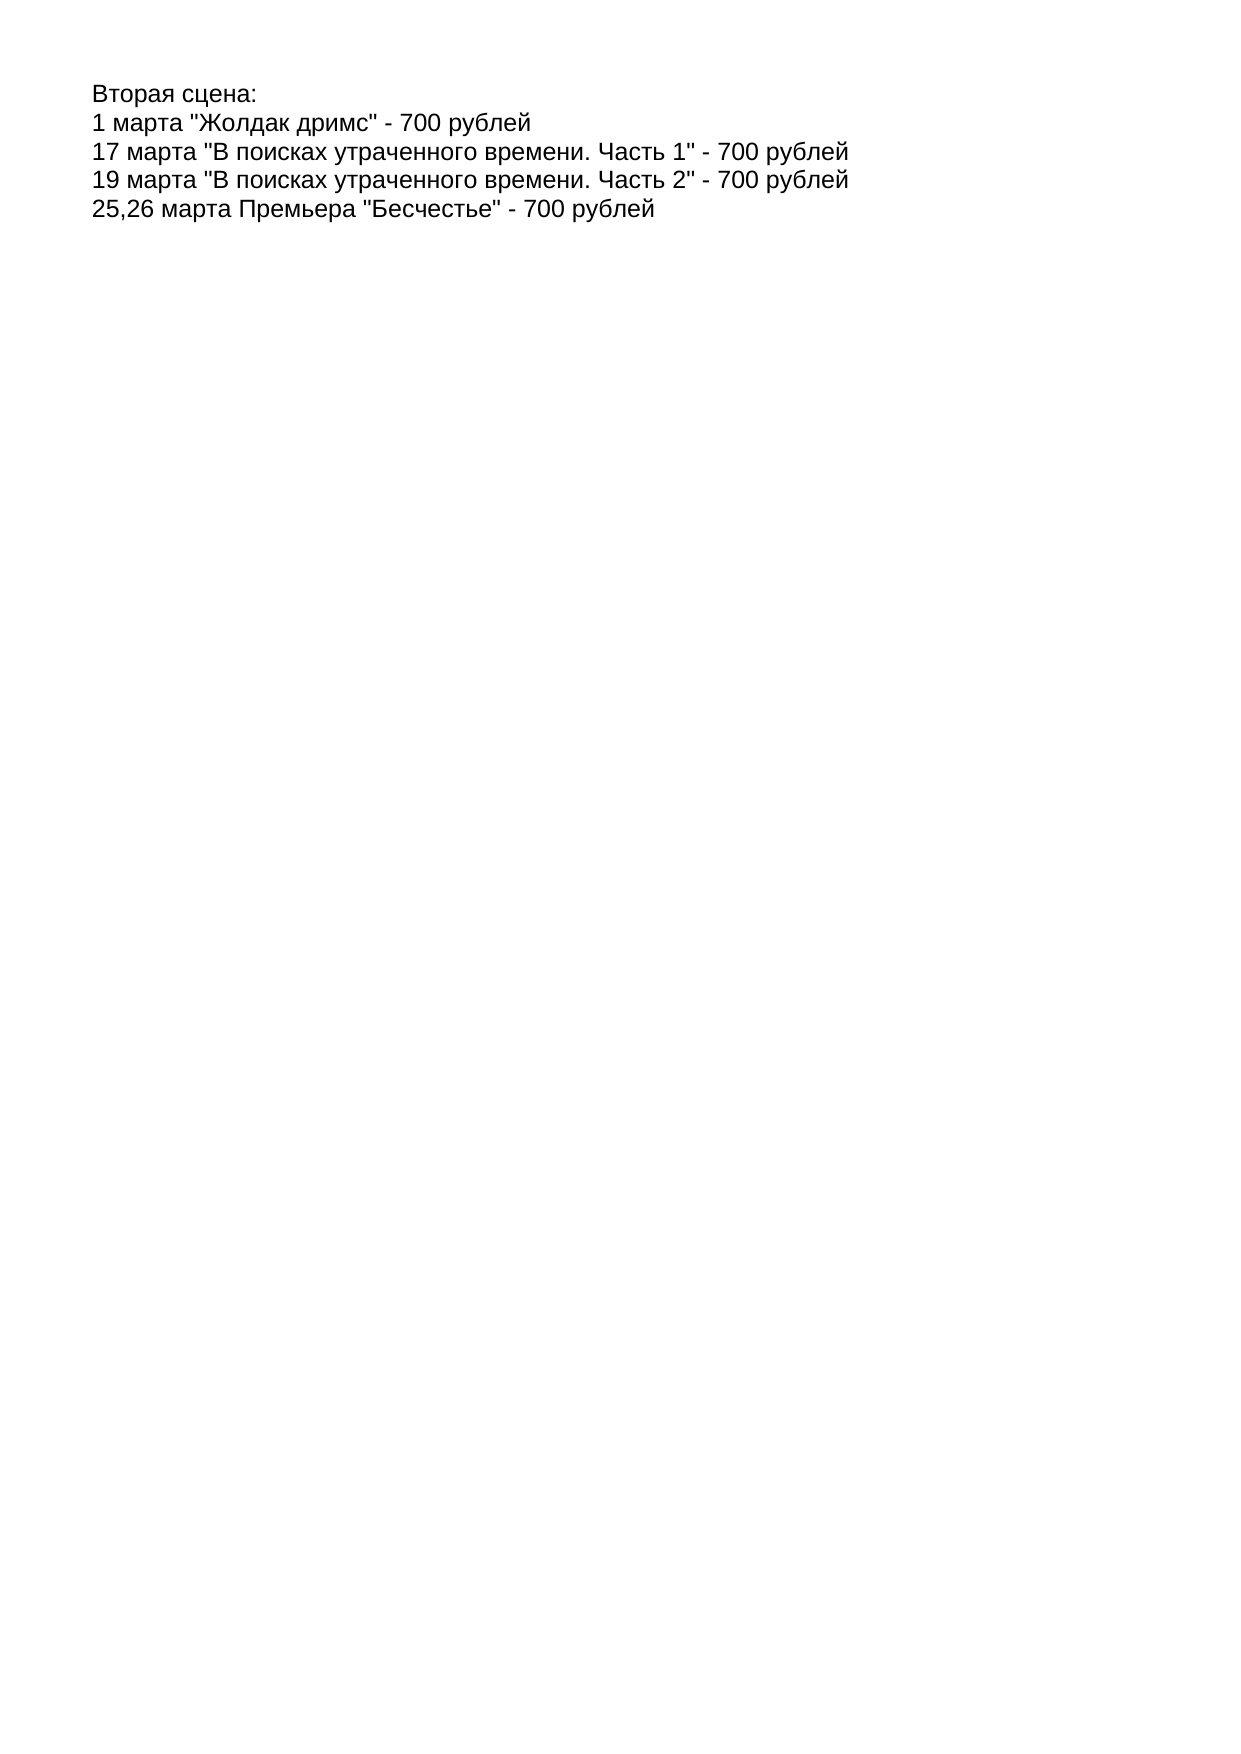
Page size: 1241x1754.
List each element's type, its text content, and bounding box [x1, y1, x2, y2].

text 25,26 марта Премьера "Бесчестье" - 700 рублей [92, 194, 1165, 223]
text Вторая сцена: [92, 79, 1165, 108]
text 17 марта "В поисках утраченного времени. Часть 1" - 700 рублей [92, 137, 1165, 165]
text 19 марта "В поисках утраченного времени. Часть 2" - 700 рублей [92, 165, 1165, 194]
text 1 марта "Жолдак дримс" - 700 рублей [92, 108, 1165, 137]
